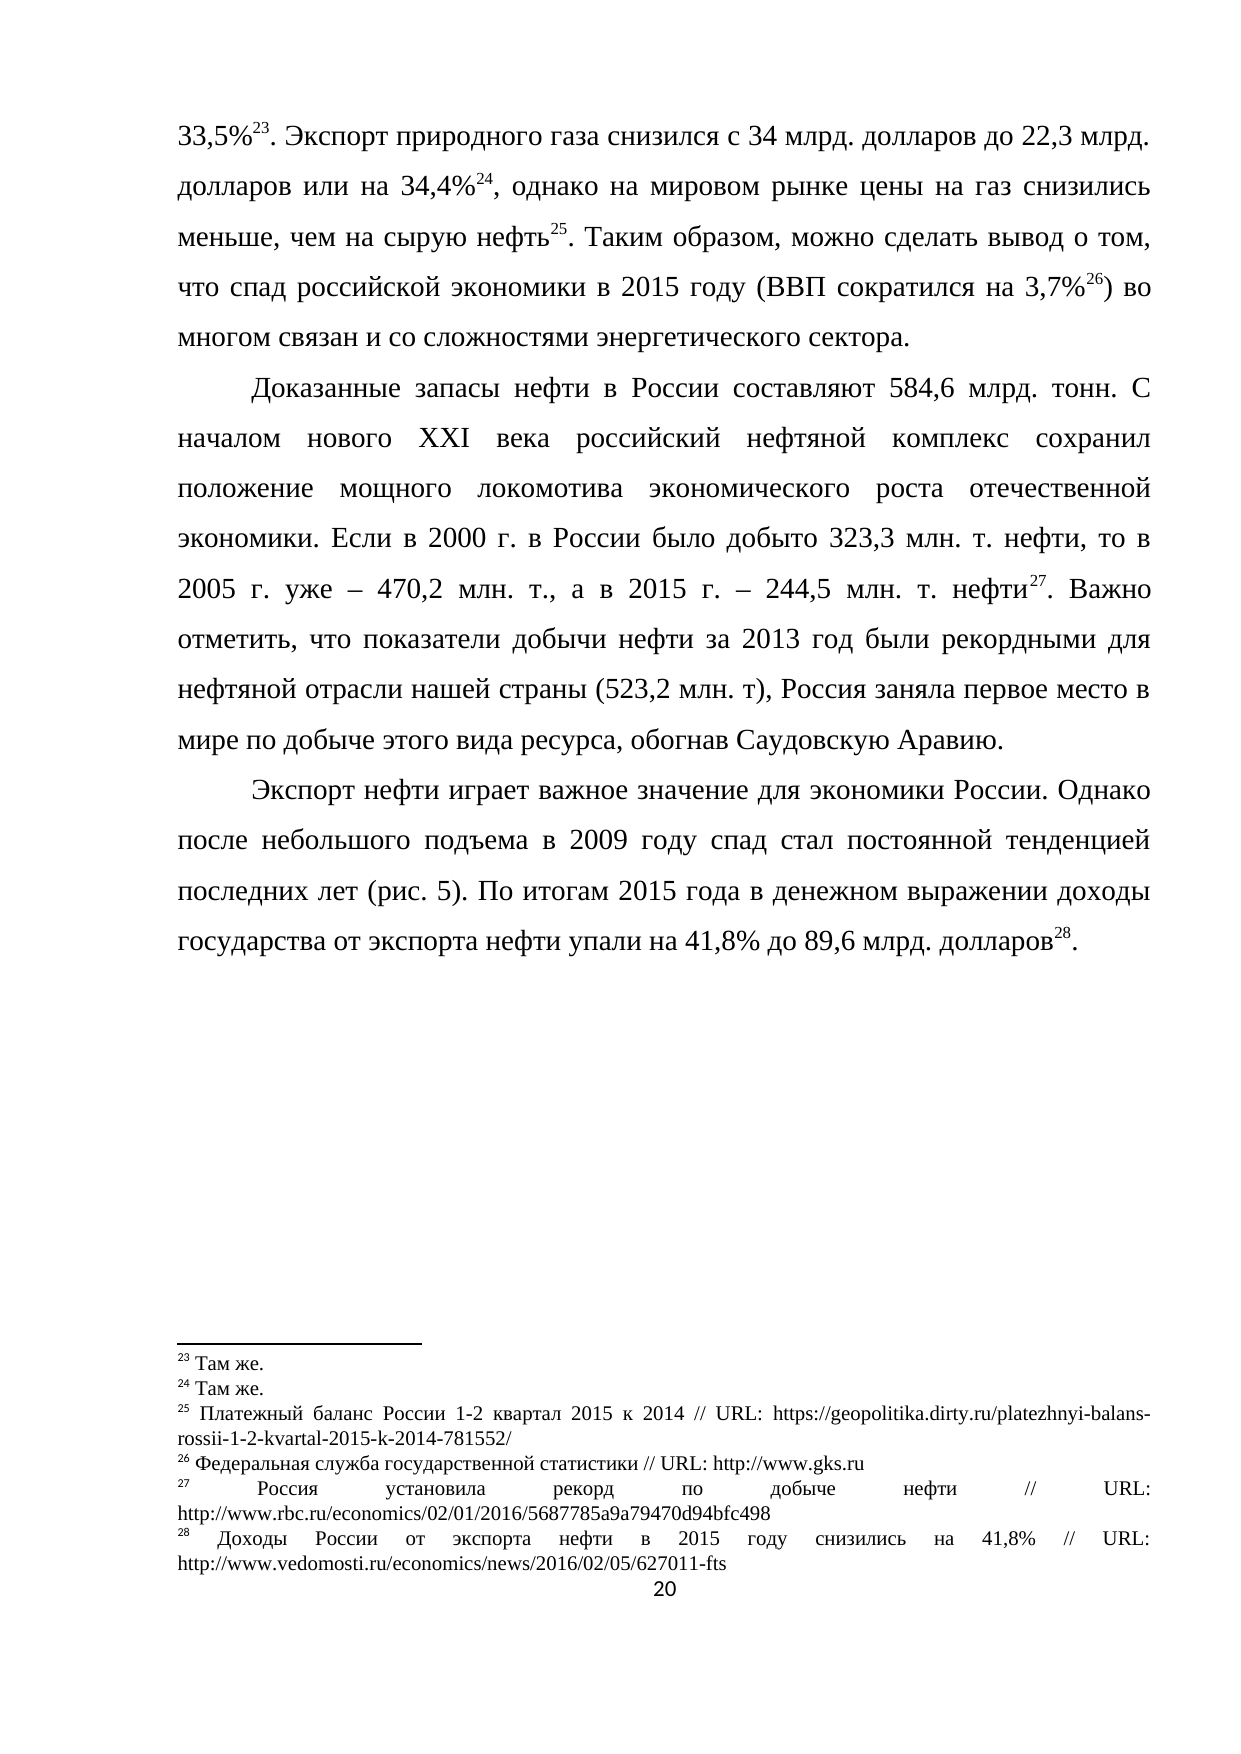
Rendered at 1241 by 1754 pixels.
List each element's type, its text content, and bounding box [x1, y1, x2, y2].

text Доказанные запасы нефти в России составляют 584,6 млрд. тонн. С началом нового XXI века российский нефтяной комплекс сохранил положение мощного локомотива экономического роста отечественной экономики. Если в . в России было добыто 323,3 млн. т. нефти, то в . уже – 470,2 млн. т., а в . – 244,5 млн. т. нефти. Важно отметить, что показатели добычи нефти за 2013 год были рекордными для нефтяной отрасли нашей страны (523,2 млн. т), Россия заняла первое место в мире по добыче этого вида ресурса, обогнав Саудовскую Аравию. [177, 370, 1152, 755]
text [177, 118, 1152, 353]
text Экспорт нефти играет важное значение для экономики России. Однако после небольшого подъема в 2009 году спад стал постоянной тенденцией последних лет (рис. 5). По итогам 2015 года в денежном выражении доходы государства от экспорта нефти упали на 41,8% до 89,6 млрд. долларов. [177, 772, 1152, 957]
